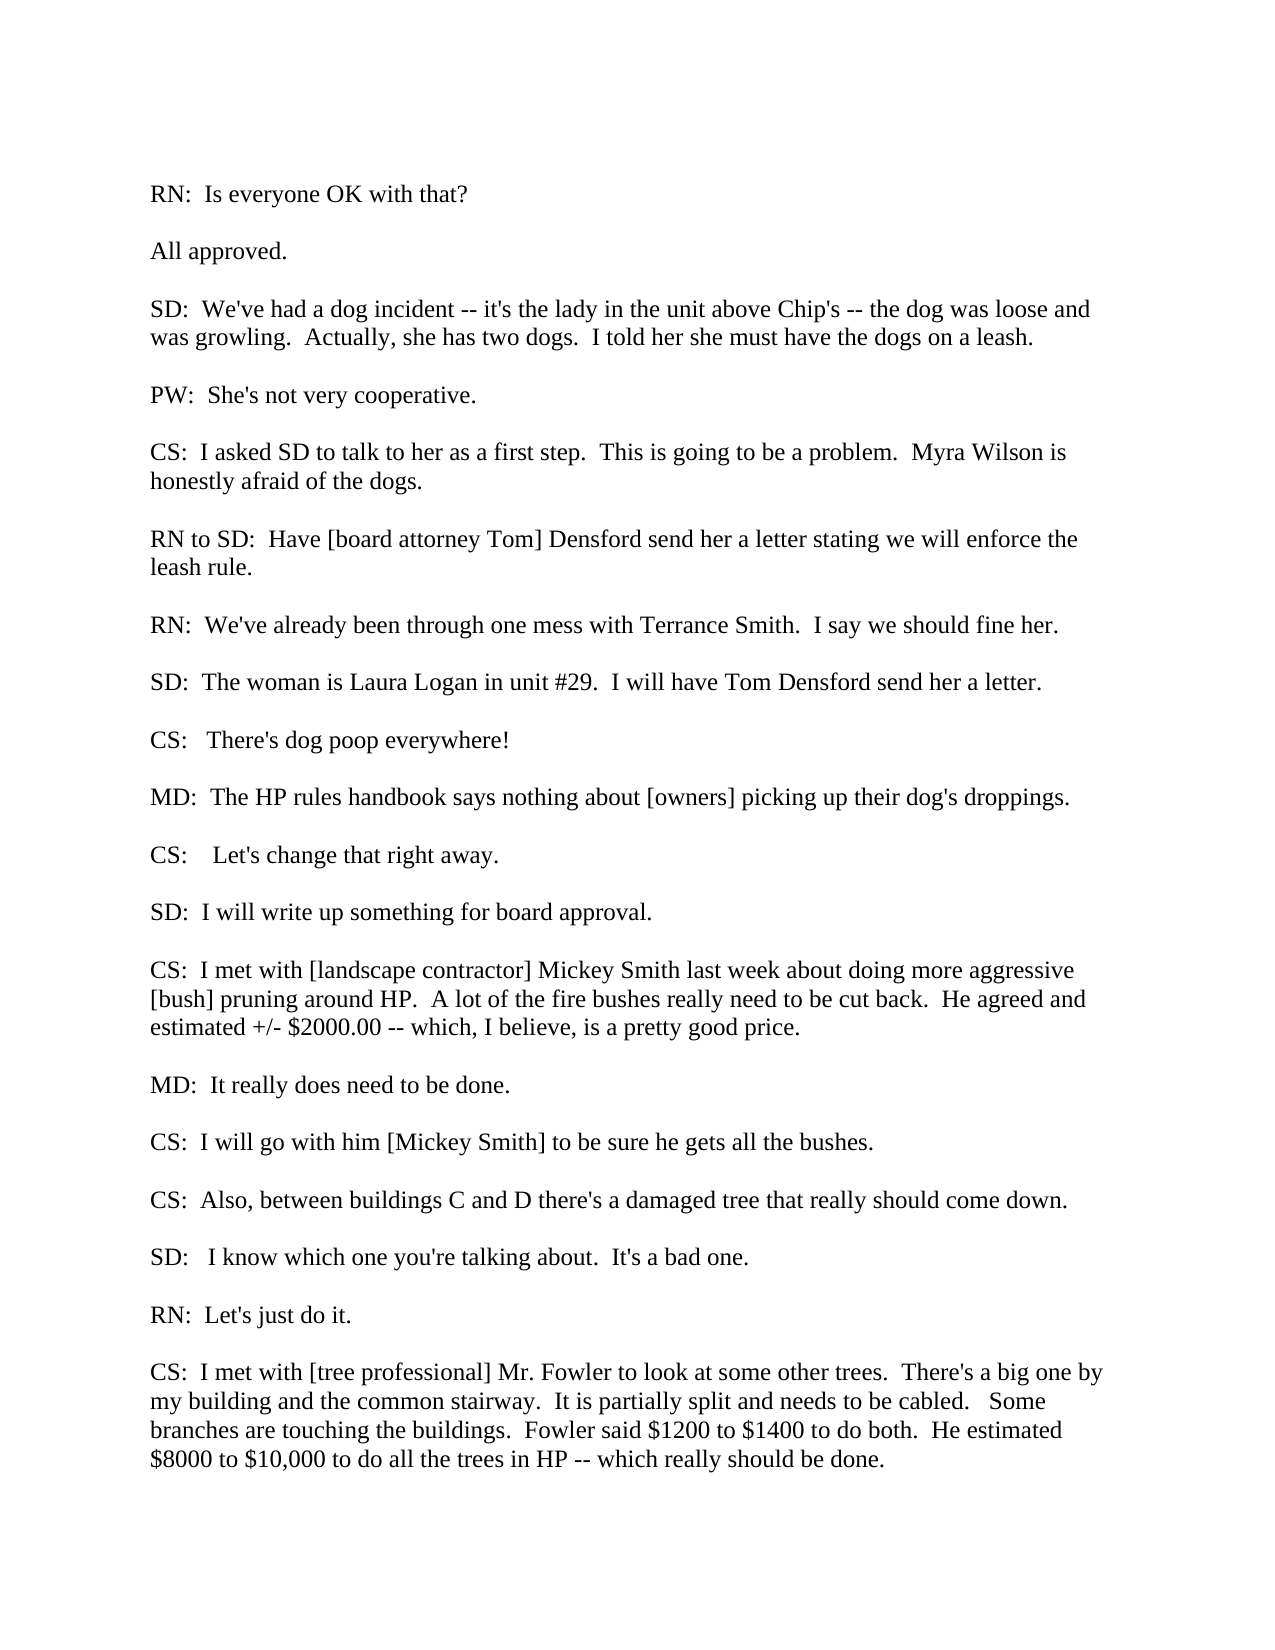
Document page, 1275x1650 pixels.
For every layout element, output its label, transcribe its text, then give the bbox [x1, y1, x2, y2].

text CS: I asked SD to talk to her as a first step. This is going to be a problem. Myra Wilson is honestly afraid of the dogs. [150, 437, 1125, 495]
text CS: Let's change that right away. [150, 840, 1125, 869]
text PW: She's not very cooperative. [150, 380, 1125, 409]
text SD: The woman is Laura Logan in unit #29. I will have Tom Densford send her a letter. [150, 667, 1125, 696]
text CS: I met with [tree professional] Mr. Fowler to look at some other trees. There's a big one by my building and the common stairway. It is partially split and needs to be cabled. Some branches are touching the buildings. Fowler said $1200 to $1400 to do both. He estimated $8000 to $10,000 to do all the trees in HP -- which really should be done. [150, 1357, 1125, 1472]
text All approved. [150, 236, 1125, 265]
text RN to SD: Have [board attorney Tom] Densford send her a letter stating we will enforce the leash rule. [150, 524, 1125, 581]
text CS: There's dog poop everywhere! [150, 725, 1125, 754]
text RN: Let's just do it. [150, 1300, 1125, 1329]
text MD: It really does need to be done. [150, 1070, 1125, 1099]
text SD: I know which one you're talking about. It's a bad one. [150, 1242, 1125, 1271]
text CS: I met with [landscape contractor] Mickey Smith last week about doing more aggressive [bush] pruning around HP. A lot of the fire bushes really need to be cut back. He agreed and estimated +/- $2000.00 -- which, I believe, is a pretty good price. [150, 955, 1125, 1041]
text SD: We've had a dog incident -- it's the lady in the unit above Chip's -- the dog was loose and was growling. Actually, she has two dogs. I told her she must have the dogs on a leash. [150, 294, 1125, 351]
text CS: Also, between buildings C and D there's a damaged tree that really should come down. [150, 1185, 1125, 1214]
text SD: I will write up something for board approval. [150, 897, 1125, 926]
text MD: The HP rules handbook says nothing about [owners] picking up their dog's droppings. [150, 782, 1125, 811]
text RN: Is everyone OK with that? [150, 179, 1125, 207]
text RN: We've already been through one mess with Terrance Smith. I say we should fine her. [150, 610, 1125, 639]
text CS: I will go with him [Mickey Smith] to be sure he gets all the bushes. [150, 1127, 1125, 1156]
